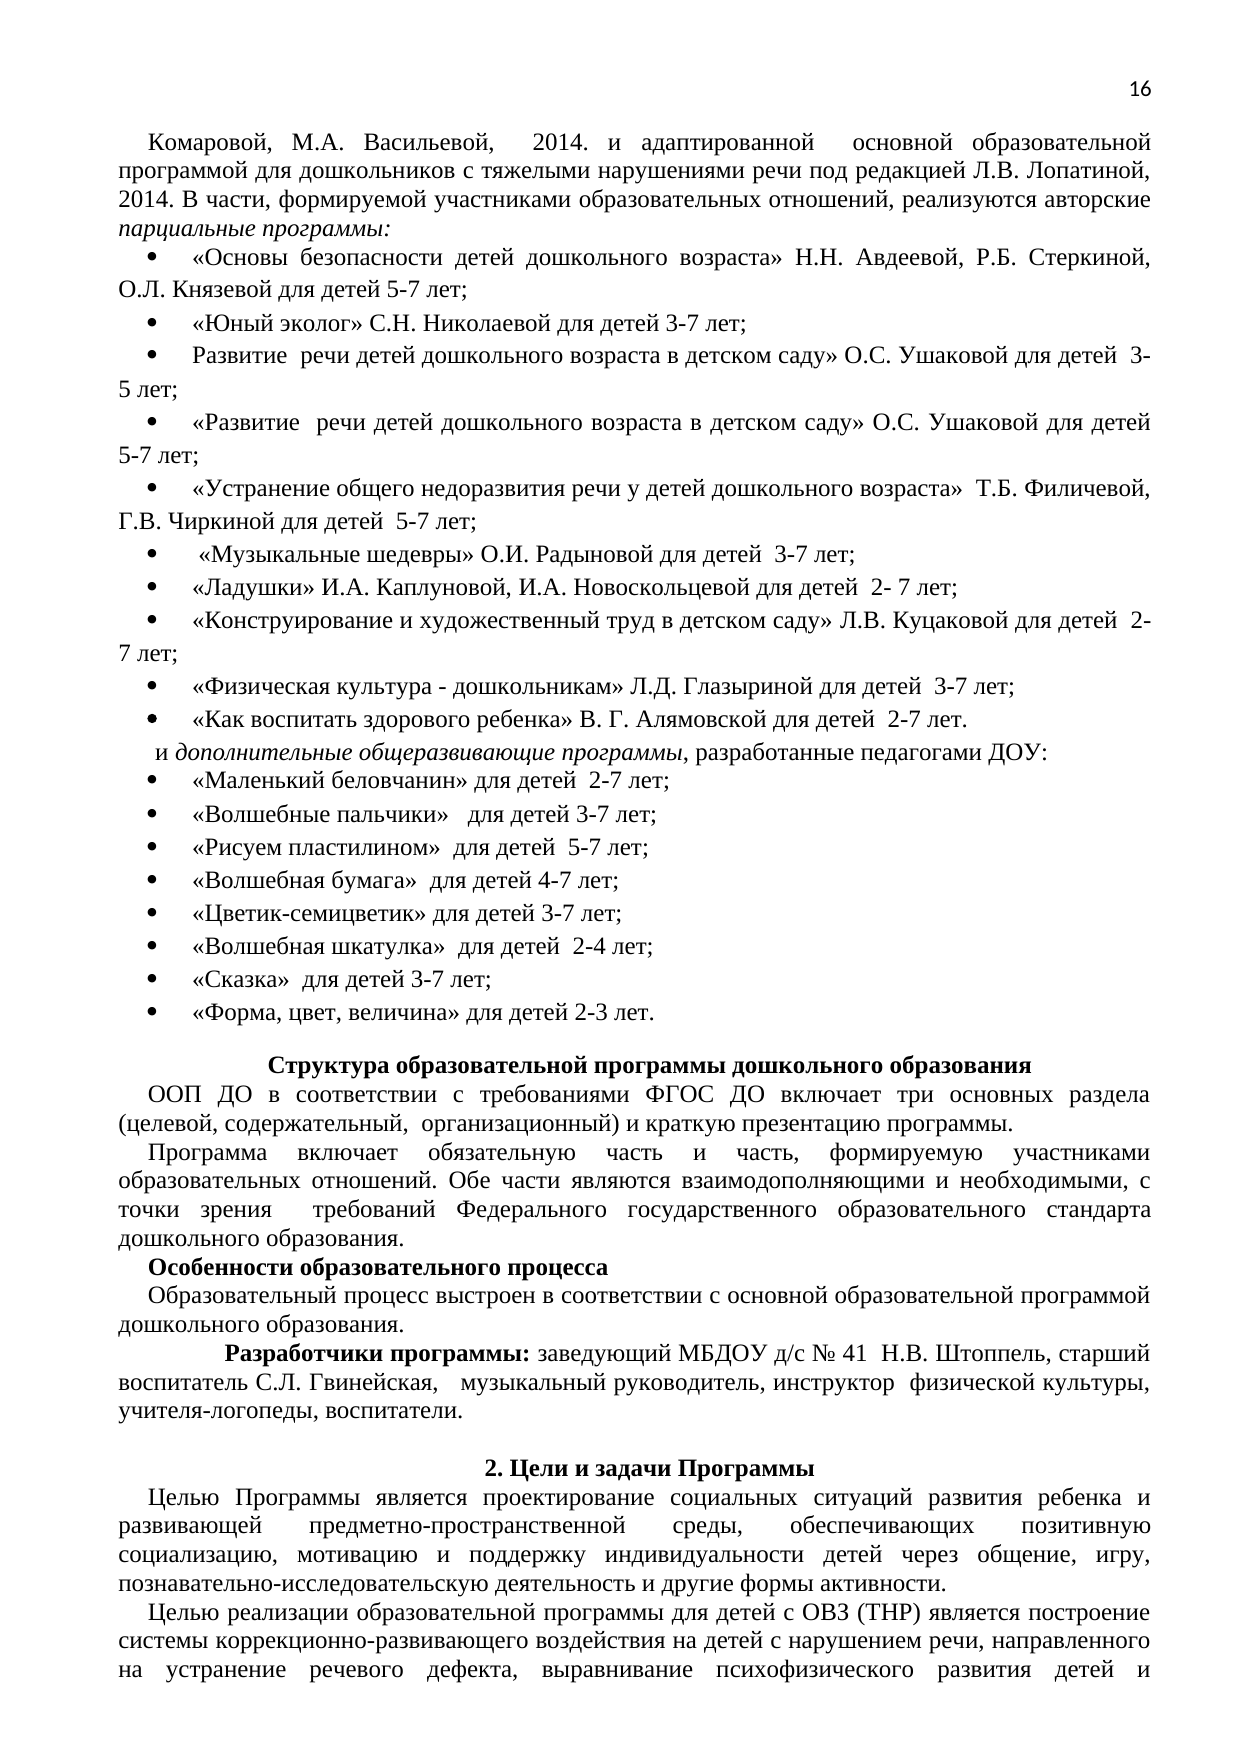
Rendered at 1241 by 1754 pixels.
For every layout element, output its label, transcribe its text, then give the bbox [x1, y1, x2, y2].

text Образовательный процесс выстроен в соответствии с основной образовательной программой дошкольного образования. [118, 1281, 1152, 1338]
text и дополнительные общеразвивающие программы, разработанные педагогами ДОУ: [118, 737, 1152, 766]
list Развитие речи детей дошкольного возраста в детском саду» О.С. Ушаковой для детей 3-5 лет; [118, 341, 1152, 402]
list «Волшебная бумага» для детей 4-7 лет; [118, 865, 1152, 893]
text Целью Программы является проектирование социальных ситуаций развития ребенка и развивающей предметно-пространственной среды, обеспечивающих позитивную социализацию, мотивацию и поддержку индивидуальности детей через общение, игру, познавательно-исследовательскую деятельность и другие формы активности. [118, 1482, 1152, 1597]
list «Волшебная шкатулка» для детей 2-4 лет; [118, 931, 1152, 959]
text Комаровой, М.А. Васильевой, 2014. и адаптированной основной образовательной программой для дошкольников с тяжелыми нарушениями речи под редакцией Л.В. Лопатиной, 2014. В части, формируемой участниками образовательных отношений, реализуются авторские парциальные программы: [118, 127, 1152, 242]
text Разработчики программы: заведующий МБДОУ д/с № 41 Н.В. Штоппель, старший воспитатель С.Л. Гвинейская, музыкальный руководитель, инструктор физической культуры, учителя-логопеды, воспитатели. [118, 1338, 1152, 1424]
list «Развитие речи детей дошкольного возраста в детском саду» О.С. Ушаковой для детей 5-7 лет; [118, 407, 1152, 468]
text Программа включает обязательную часть и часть, формируемую участниками образовательных отношений. Обе части являются взаимодополняющими и необходимыми, с точки зрения требований Федерального государственного образовательного стандарта дошкольного образования. [118, 1137, 1152, 1252]
text Структура образовательной программы дошкольного образования [118, 1051, 1152, 1079]
list «Музыкальные шедевры» О.И. Радыновой для детей 3-7 лет; [118, 539, 1152, 567]
list «Основы безопасности детей дошкольного возраста» Н.Н. Авдеевой, Р.Б. Стеркиной, О.Л. Князевой для детей 5-7 лет; [118, 242, 1152, 303]
list «Сказка» для детей 3-7 лет; [118, 964, 1152, 992]
list «Маленький беловчанин» для детей 2-7 лет; [118, 766, 1152, 794]
list «Ладушки» И.А. Каплуновой, И.А. Новоскольцевой для детей 2- 7 лет; [118, 572, 1152, 601]
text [118, 1597, 1152, 1683]
text Особенности образовательного процесса [118, 1252, 1152, 1281]
list «Форма, цвет, величина» для детей 2-3 лет. [118, 997, 1152, 1026]
text 2. Цели и задачи Программы [118, 1453, 1152, 1482]
list «Устранение общего недоразвития речи у детей дошкольного возраста» Т.Б. Филичевой, Г.В. Чиркиной для детей 5-7 лет; [118, 473, 1152, 534]
list «Цветик-семицветик» для детей 3-7 лет; [118, 898, 1152, 926]
text ООП ДО в соответствии с требованиями ФГОС ДО включает три основных раздела (целевой, содержательный, организационный) и краткую презентацию программы. [118, 1079, 1152, 1137]
list «Волшебные пальчики» для детей 3-7 лет; [118, 799, 1152, 827]
list «Юный эколог» С.Н. Николаевой для детей 3-7 лет; [118, 308, 1152, 336]
list «Конструирование и художественный труд в детском саду» Л.В. Куцаковой для детей 2-7 лет; [118, 605, 1152, 667]
list «Рисуем пластилином» для детей 5-7 лет; [118, 832, 1152, 860]
list «Как воспитать здорового ребенка» В. Г. Алямовской для детей 2-7 лет. [118, 704, 1152, 733]
list «Физическая культура - дошкольникам» Л.Д. Глазыриной для детей 3-7 лет; [118, 671, 1152, 699]
